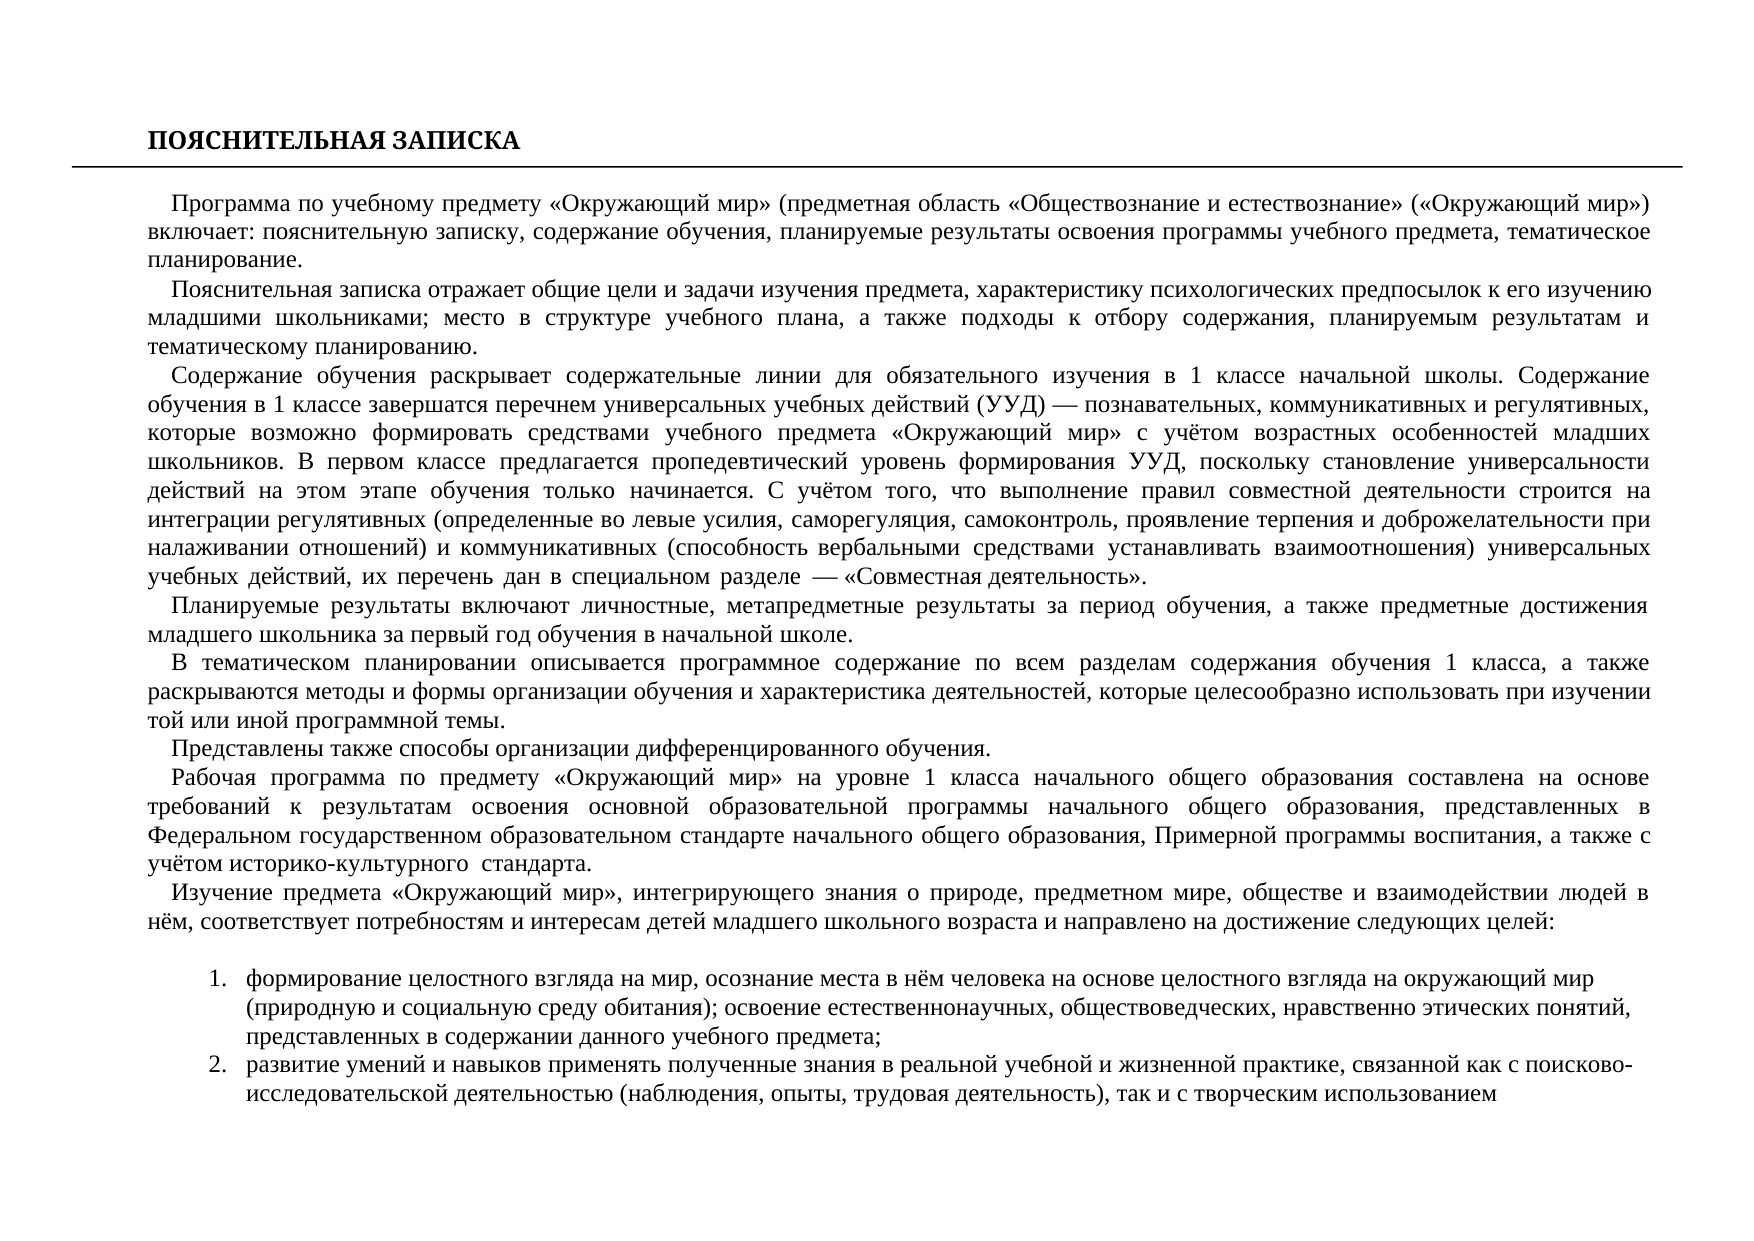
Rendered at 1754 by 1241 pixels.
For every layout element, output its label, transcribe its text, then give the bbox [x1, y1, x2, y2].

text Программа по учебному предмету «Окружающий мир» (предметная область «Обществознание и естествознание» («Окружающий мир») включает: пояснительную записку, содержание обучения, планируемые результаты освоения программы учебного предмета, тематическое планирование. [147, 189, 1651, 273]
text Представлены также способы организации дифференцированного обучения. [171, 734, 1665, 762]
text Рабочая программа по предмету «Окружающий мир» на уровне 1 класса начального общего образования составлена на основе требований к результатам освоения основной образовательной программы начального общего образования, представленных в Федеральном государственном образовательном стандарте начального общего образования, Примерной программы воспитания, а также с учётом историко-культурного стандарта. [147, 762, 1652, 877]
text Планируемые результаты включают личностные, метапредметные результаты за период обучения, а также предметные достижения младшего школьника за первый год обучения в начальной школе. [147, 590, 1650, 647]
text Пояснительная записка отражает общие цели и задачи изучения предмета, характеристику психологических предпосылок к его изучению младшими школьниками; место в структуре учебного плана, а также подходы к отбору содержания, планируемым результатам и тематическому планированию. [147, 274, 1652, 360]
text Изучение предмета «Окружающий мир», интегрирующего знания о природе, предметном мире, обществе и взаимодействии людей в нём, соответствует потребностям и интересам детей младшего школьного возраста и направлено на достижение следующих целей: [147, 877, 1649, 935]
list формирование целостного взгляда на мир, осознание места в нём человека на основе целостного взгляда на окружающий мир (природную и социальную среду обитания); освоение естественнонаучных, обществоведческих, нравственно этических понятий, представленных в содержании данного учебного предмета; [208, 963, 1650, 1049]
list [208, 1049, 1651, 1107]
text Содержание обучения раскрывает содержательные линии для обязательного изучения в 1 классе начальной школы. Содержание обучения в 1 классе завершатся перечнем универсальных учебных действий (УУД) — познавательных, коммуникативных и регулятивных, которые возможно формировать средствами учебного предмета «Окружающий мир» с учётом возрастных особенностей младших школьников. В первом классе предлагается пропедевтический уровень формирования УУД, поскольку становление универсальности действий на этом этапе обучения только начинается. С учётом того, что выполнение правил совместной деятельности строится на интеграции регулятивных (определенные во левые усилия, саморегуляция, самоконтроль, проявление терпения и доброжелательности при налаживании отношений) и коммуникативных (способность вербальными средствами устанавливать взаимоотношения) универсальных учебных действий, их перечень дан в специальном разделе — «Совместная деятельность». [147, 360, 1651, 590]
text ПОЯСНИТЕЛЬНАЯ ЗАПИСКА [147, 127, 1665, 156]
text В тематическом планировании описывается программное содержание по всем разделам содержания обучения 1 класса, а также раскрываются методы и формы организации обучения и характеристика деятельностей, которые целесообразно использовать при изучении той или иной программной темы. [147, 647, 1651, 734]
